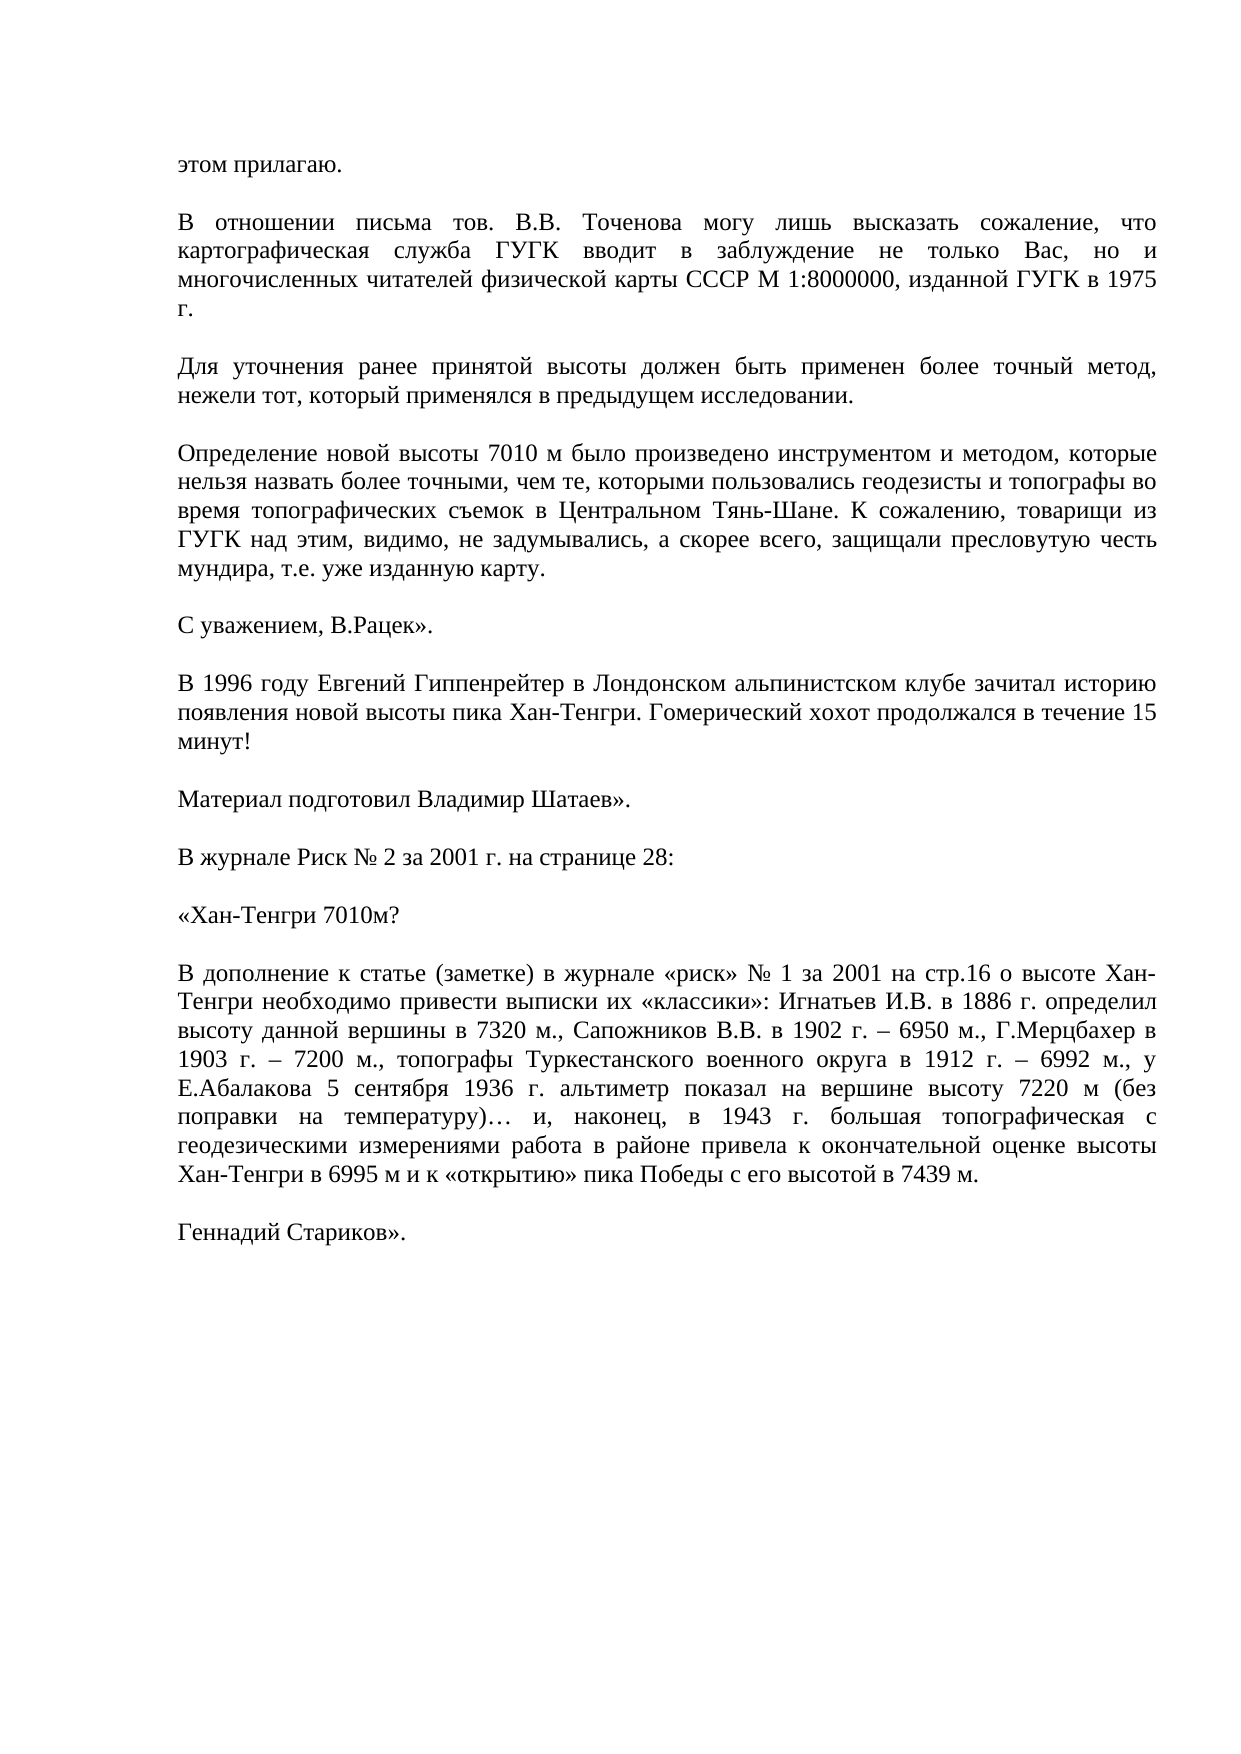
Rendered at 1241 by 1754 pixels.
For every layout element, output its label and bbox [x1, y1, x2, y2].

table_header [176, 118, 1159, 1247]
